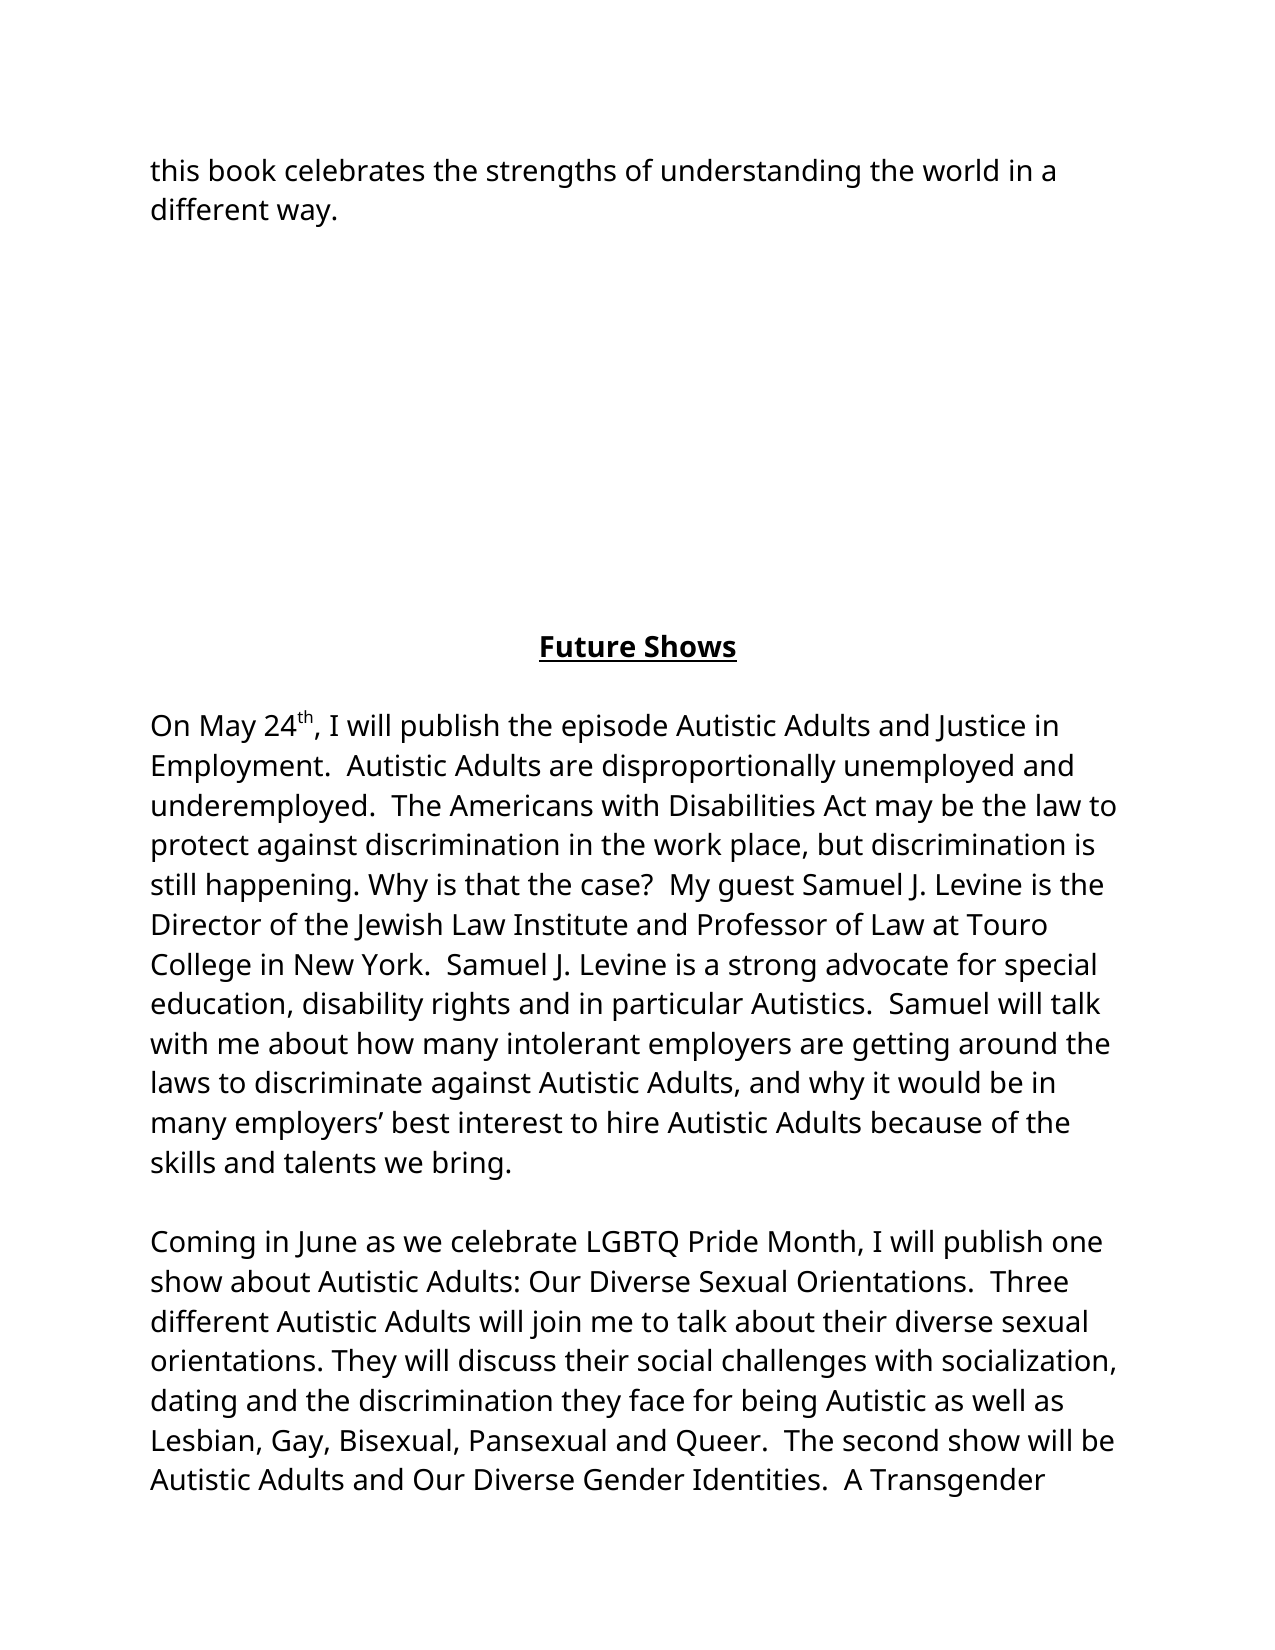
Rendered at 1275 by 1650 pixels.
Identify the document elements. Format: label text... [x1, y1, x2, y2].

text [150, 1222, 1125, 1499]
text On May 24th, I will publish the episode Autistic Adults and Justice in Employment. Autistic Adults are disproportionally unemployed and underemployed. The Americans with Disabilities Act may be the law to protect against discrimination in the work place, but discrimination is still happening. Why is that the case? My guest Samuel J. Levine is the Director of the Jewish Law Institute and Professor of Law at Touro College in New York. Samuel J. Levine is a strong advocate for special education, disability rights and in particular Autistics. Samuel will talk with me about how many intolerant employers are getting around the laws to discriminate against Autistic Adults, and why it would be in many employers’ best interest to hire Autistic Adults because of the skills and talents we bring. [150, 706, 1125, 1182]
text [150, 150, 1125, 229]
text Future Shows [150, 626, 1125, 666]
